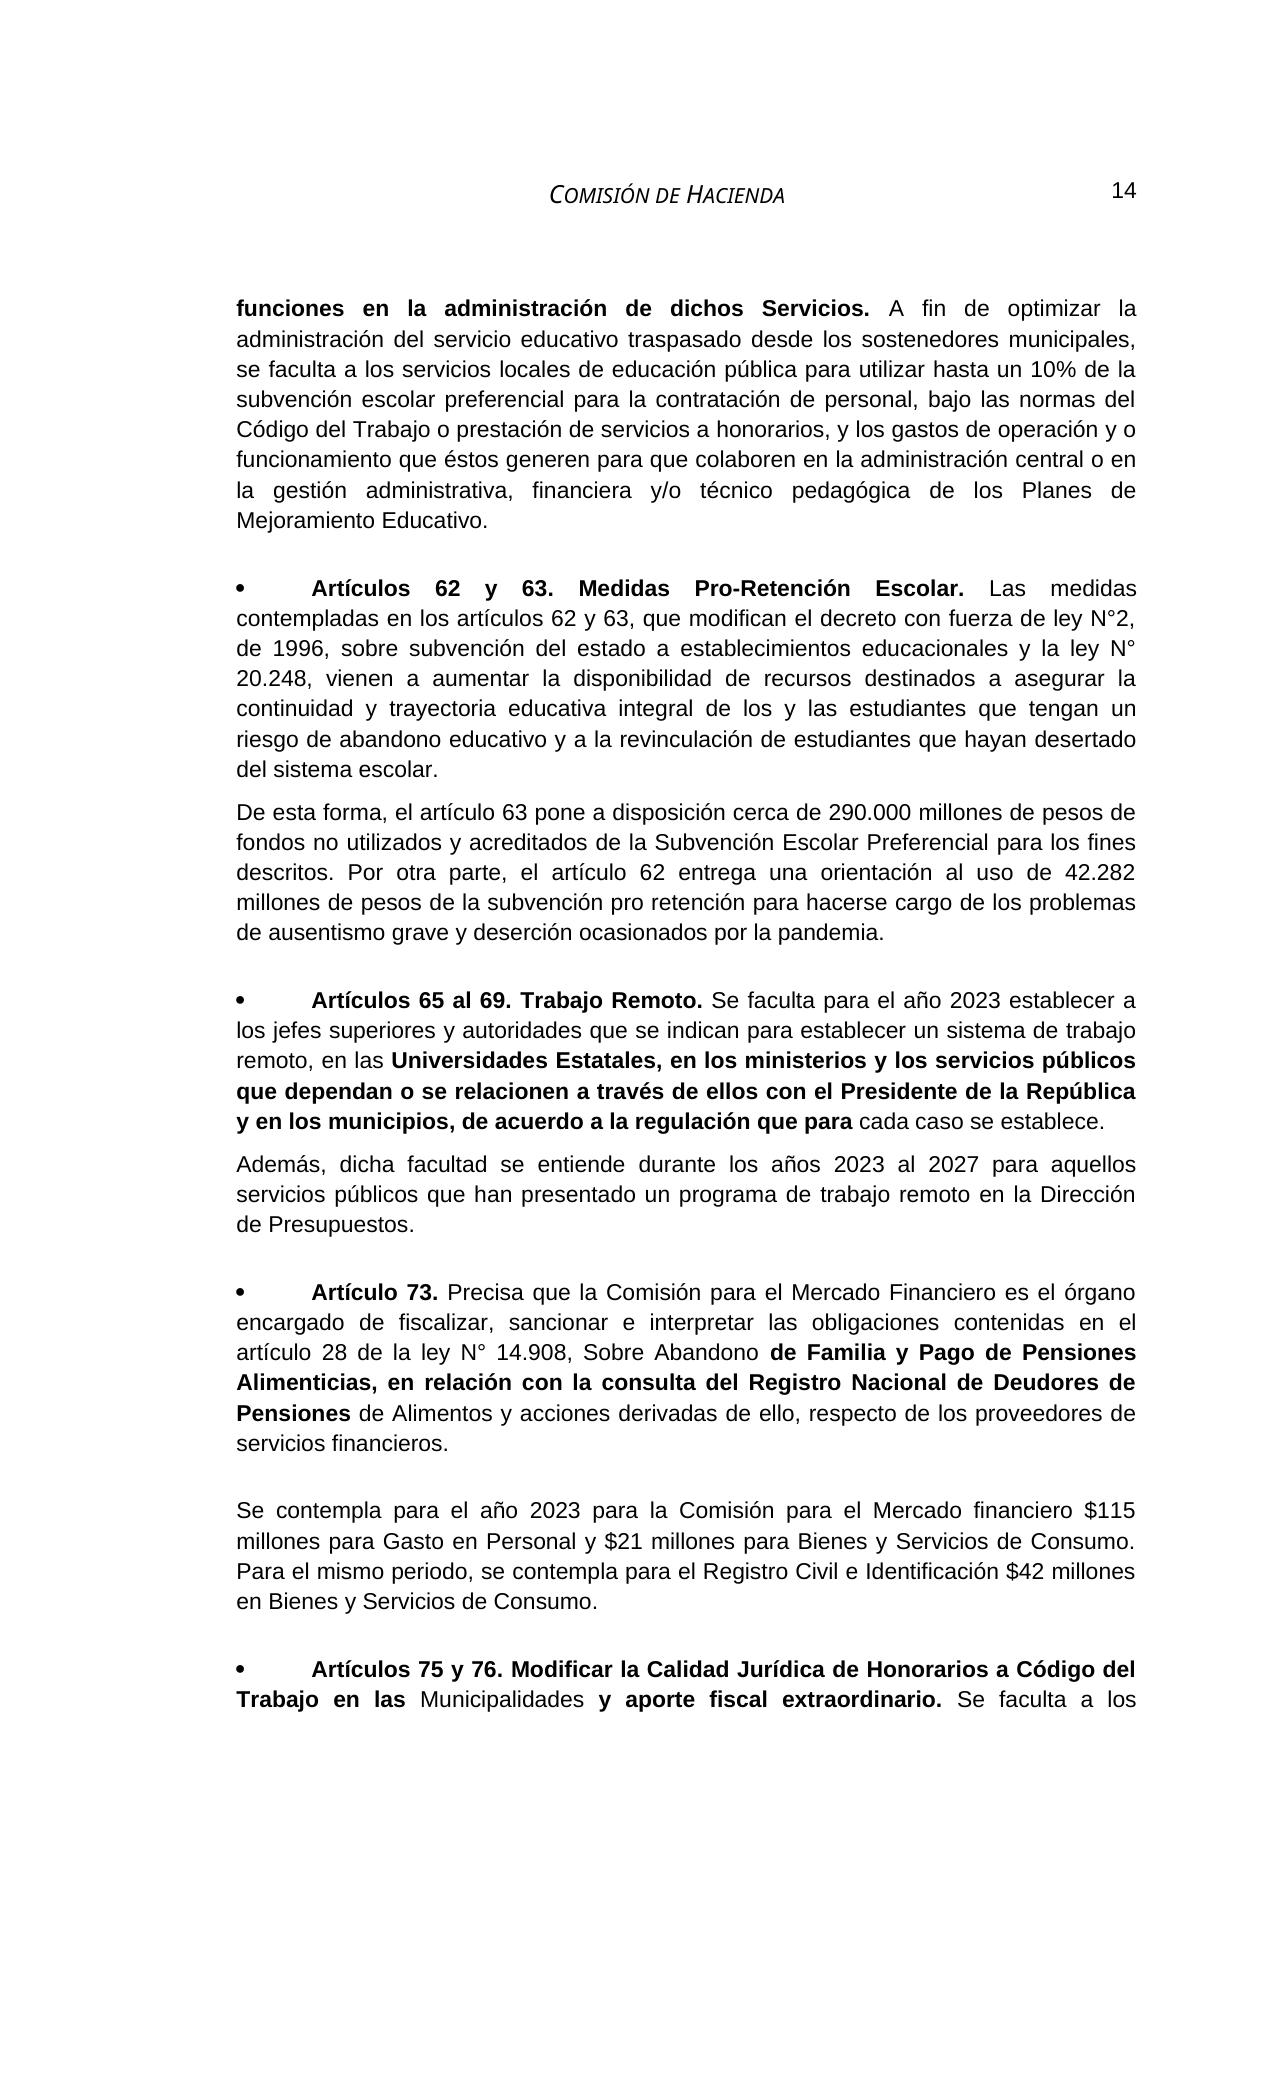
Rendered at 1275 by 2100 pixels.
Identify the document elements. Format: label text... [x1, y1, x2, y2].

list Artículo 73. Precisa que la Comisión para el Mercado Financiero es el órgano encargado de fiscalizar, sancionar e interpretar las obligaciones contenidas en el artículo 28 de la ley N° 14.908, Sobre Abandono de Familia y Pago de Pensiones Alimenticias, en relación con la consulta del Registro Nacional de Deudores de Pensiones de Alimentos y acciones derivadas de ello, respecto de los proveedores de servicios financieros. [236, 1279, 1137, 1456]
list Artículos 65 al 69. Trabajo Remoto. Se faculta para el año 2023 establecer a los jefes superiores y autoridades que se indican para establecer un sistema de trabajo remoto, en las Universidades Estatales, en los ministerios y los servicios públicos que dependan o se relacionen a través de ellos con el Presidente de la República y en los municipios, de acuerdo a la regulación que para cada caso se establece. [236, 987, 1137, 1134]
list Artículos 62 y 63. Medidas Pro-Retención Escolar. Las medidas contempladas en los artículos 62 y 63, que modifican el decreto con fuerza de ley N°2, de 1996, sobre subvención del estado a establecimientos educacionales y la ley N° 20.248, vienen a aumentar la disponibilidad de recursos destinados a asegurar la continuidad y trayectoria educativa integral de los y las estudiantes que tengan un riesgo de abandono educativo y a la revinculación de estudiantes que hayan desertado del sistema escolar. [236, 574, 1137, 782]
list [236, 1656, 1137, 1712]
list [236, 295, 1137, 533]
text Además, dicha facultad se entiende durante los años 2023 al 2027 para aquellos servicios públicos que han presentado un programa de trabajo remoto en la Dirección de Presupuestos. [236, 1151, 1137, 1237]
text De esta forma, el artículo 63 pone a disposición cerca de 290.000 millones de pesos de fondos no utilizados y acreditados de la Subvención Escolar Preferencial para los fines descritos. Por otra parte, el artículo 62 entrega una orientación al uso de 42.282 millones de pesos de la subvención pro retención para hacerse cargo de los problemas de ausentismo grave y deserción ocasionados por la pandemia. [236, 798, 1137, 946]
text Se contempla para el año 2023 para la Comisión para el Mercado financiero $115 millones para Gasto en Personal y $21 millones para Bienes y Servicios de Consumo. Para el mismo periodo, se contempla para el Registro Civil e Identificación $42 millones en Bienes y Servicios de Consumo. [236, 1497, 1137, 1614]
